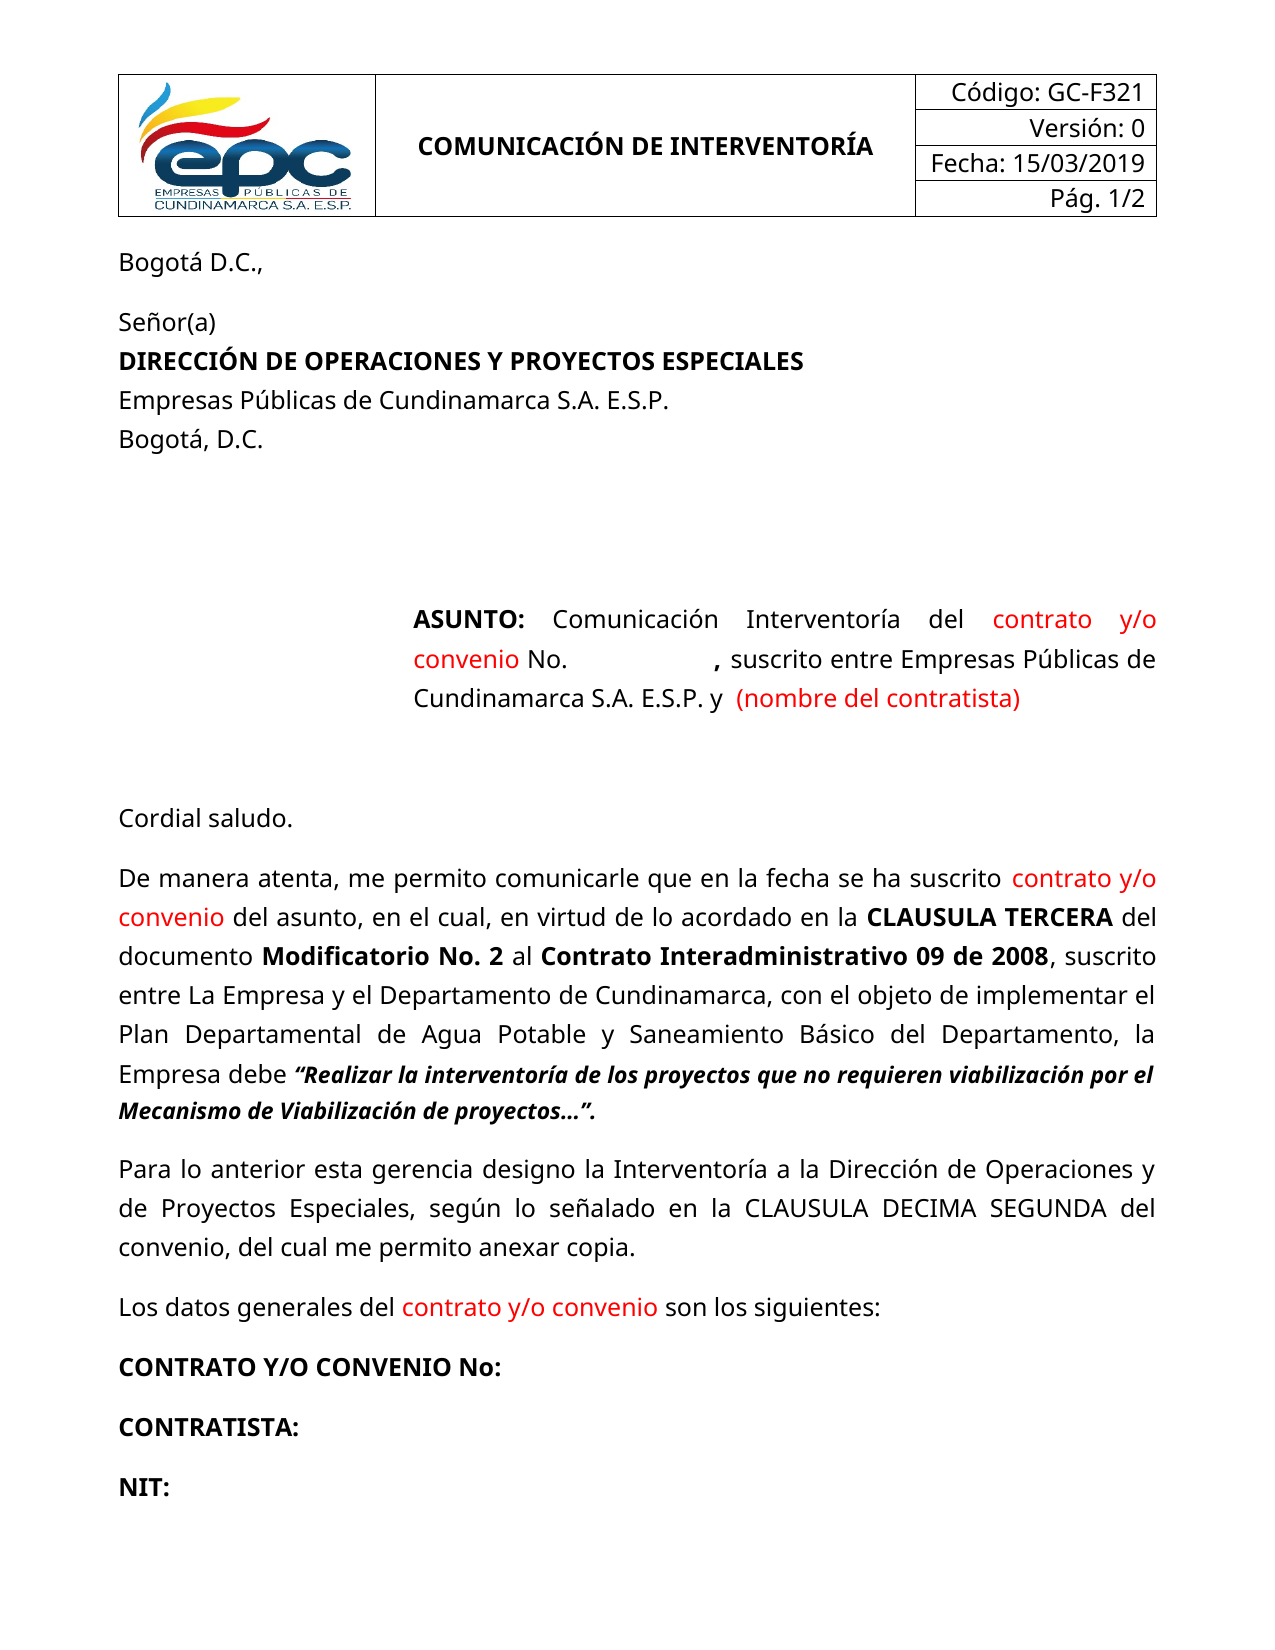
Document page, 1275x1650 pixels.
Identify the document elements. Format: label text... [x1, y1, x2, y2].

text CONTRATISTA: [118, 1410, 1157, 1444]
text ASUNTO: Comunicación Interventoría del contrato y/o convenio No. , suscrito entre Empresas Públicas de Cundinamarca S.A. E.S.P. y (nombre del contratista) [413, 602, 1157, 714]
text De manera atenta, me permito comunicarle que en la fecha se ha suscrito contrato y/o convenio del asunto, en el cual, en virtud de lo acordado en la CLAUSULA TERCERA del documento Modificatorio No. 2 al Contrato Interadministrativo 09 de 2008, suscrito entre La Empresa y el Departamento de Cundinamarca, con el objeto de implementar el Plan Departamental de Agua Potable y Saneamiento Básico del Departamento, la Empresa debe “Realizar la interventoría de los proyectos que no requieren viabilización por el Mecanismo de Viabilización de proyectos…”. [118, 860, 1157, 1126]
text Los datos generales del contrato y/o convenio son los siguientes: [118, 1290, 1157, 1324]
text Para lo anterior esta gerencia designo la Interventoría a la Dirección de Operaciones y de Proyectos Especiales, según lo señalado en la CLAUSULA DECIMA SEGUNDA del convenio, del cual me permito anexar copia. [118, 1152, 1157, 1264]
text Señor(a) DIRECCIÓN DE OPERACIONES Y PROYECTOS ESPECIALES Empresas Públicas de Cundinamarca S.A. E.S.P. Bogotá, D.C. [118, 304, 1157, 456]
picture [130, 77, 364, 214]
text Cordial saludo. [118, 800, 1157, 834]
text Bogotá D.C., [118, 244, 1157, 279]
text CONTRATO Y/O CONVENIO No: [118, 1350, 1157, 1384]
text NIT: [118, 1470, 1157, 1504]
